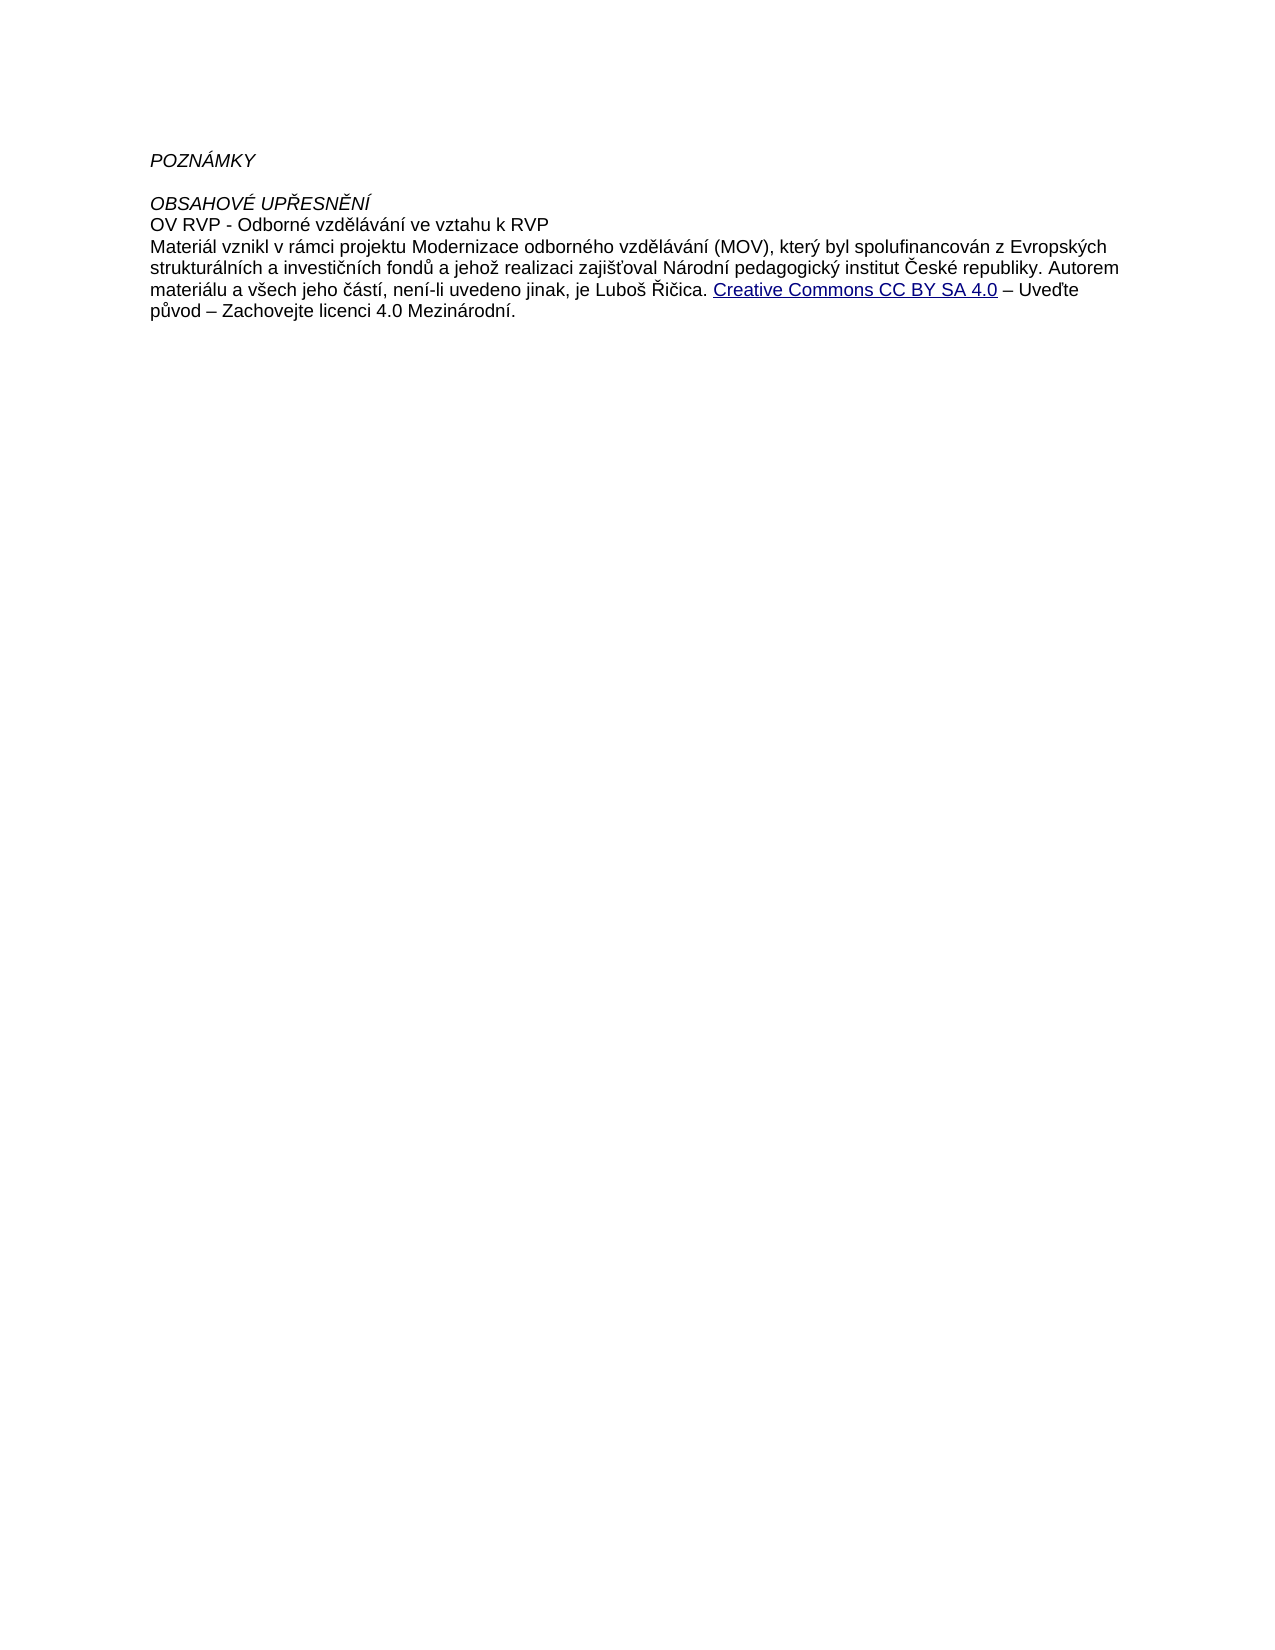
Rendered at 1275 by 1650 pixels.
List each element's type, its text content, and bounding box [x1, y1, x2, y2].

text Materiál vznikl v rámci projektu Modernizace odborného vzdělávání (MOV), který byl spolufinancován z Evropských strukturálních a investičních fondů a jehož realizaci zajišťoval Národní pedagogický institut České republiky. Autorem materiálu a všech jeho částí, není-li uvedeno jinak, je Luboš Řičica. Creative Commons CC BY SA 4.0 – Uveďte původ – Zachovejte licenci 4.0 Mezinárodní. [150, 236, 1125, 322]
subtitle Obsahové upřesnění [150, 192, 1125, 214]
subtitle Poznámky [150, 150, 1125, 172]
text OV RVP - Odborné vzdělávání ve vztahu k RVP [150, 214, 1125, 236]
